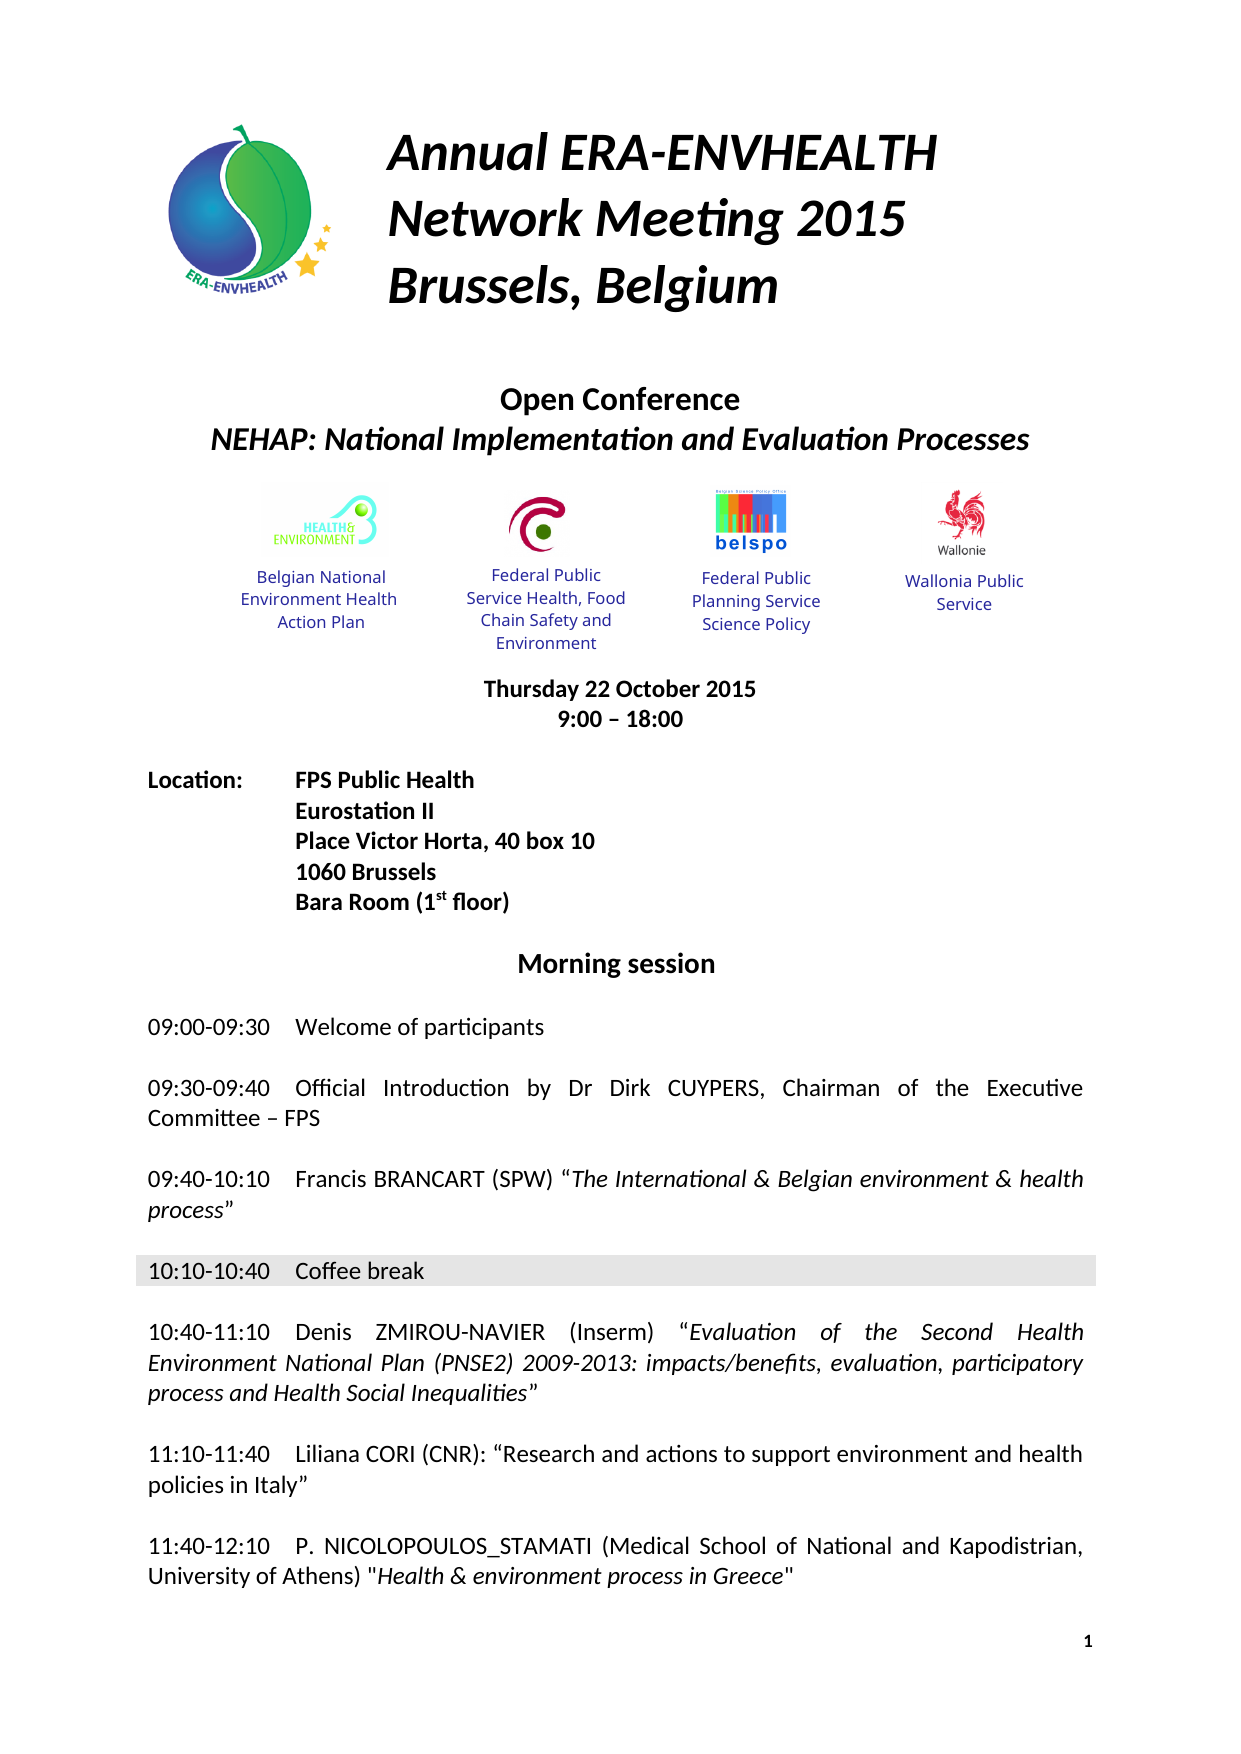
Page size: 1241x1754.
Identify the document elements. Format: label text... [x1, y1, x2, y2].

text 1060 Brussels [221, 856, 1092, 886]
table_cell 10:10-10:40 Coffee break [136, 1255, 1096, 1286]
text 9:00 – 18:00 [148, 703, 1092, 734]
text Bara Room (1st floor) [221, 886, 1092, 917]
text NEHAP: National Implementation and Evaluation Processes [148, 418, 1092, 459]
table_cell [136, 1286, 1096, 1621]
picture [921, 482, 1003, 564]
table_header [136, 118, 376, 317]
table_header Morning session [136, 945, 1096, 981]
picture [154, 118, 344, 302]
picture [261, 482, 389, 557]
picture [504, 490, 570, 557]
picture [710, 485, 791, 557]
text Thursday 22 October 2015 [148, 673, 1092, 703]
table_header Annual ERA-ENVHEALTH Network Meeting 2015 Brussels, Belgium [376, 118, 1096, 317]
text Location: FPS Public Health [148, 764, 1092, 795]
text Open Conference [148, 378, 1092, 418]
text Eurostation II [221, 795, 1092, 825]
text Place Victor Horta, 40 box 10 [221, 825, 1092, 856]
table_cell 09:00-09:30 Welcome of participants 09:30-09:40 Official Introduction by Dr Dirk CUYPERS, Chairman of the Executive Committee – FPS 09:40-10:10 Francis BRANCART (SPW) “The International & Belgian environment & health process” [136, 981, 1096, 1255]
